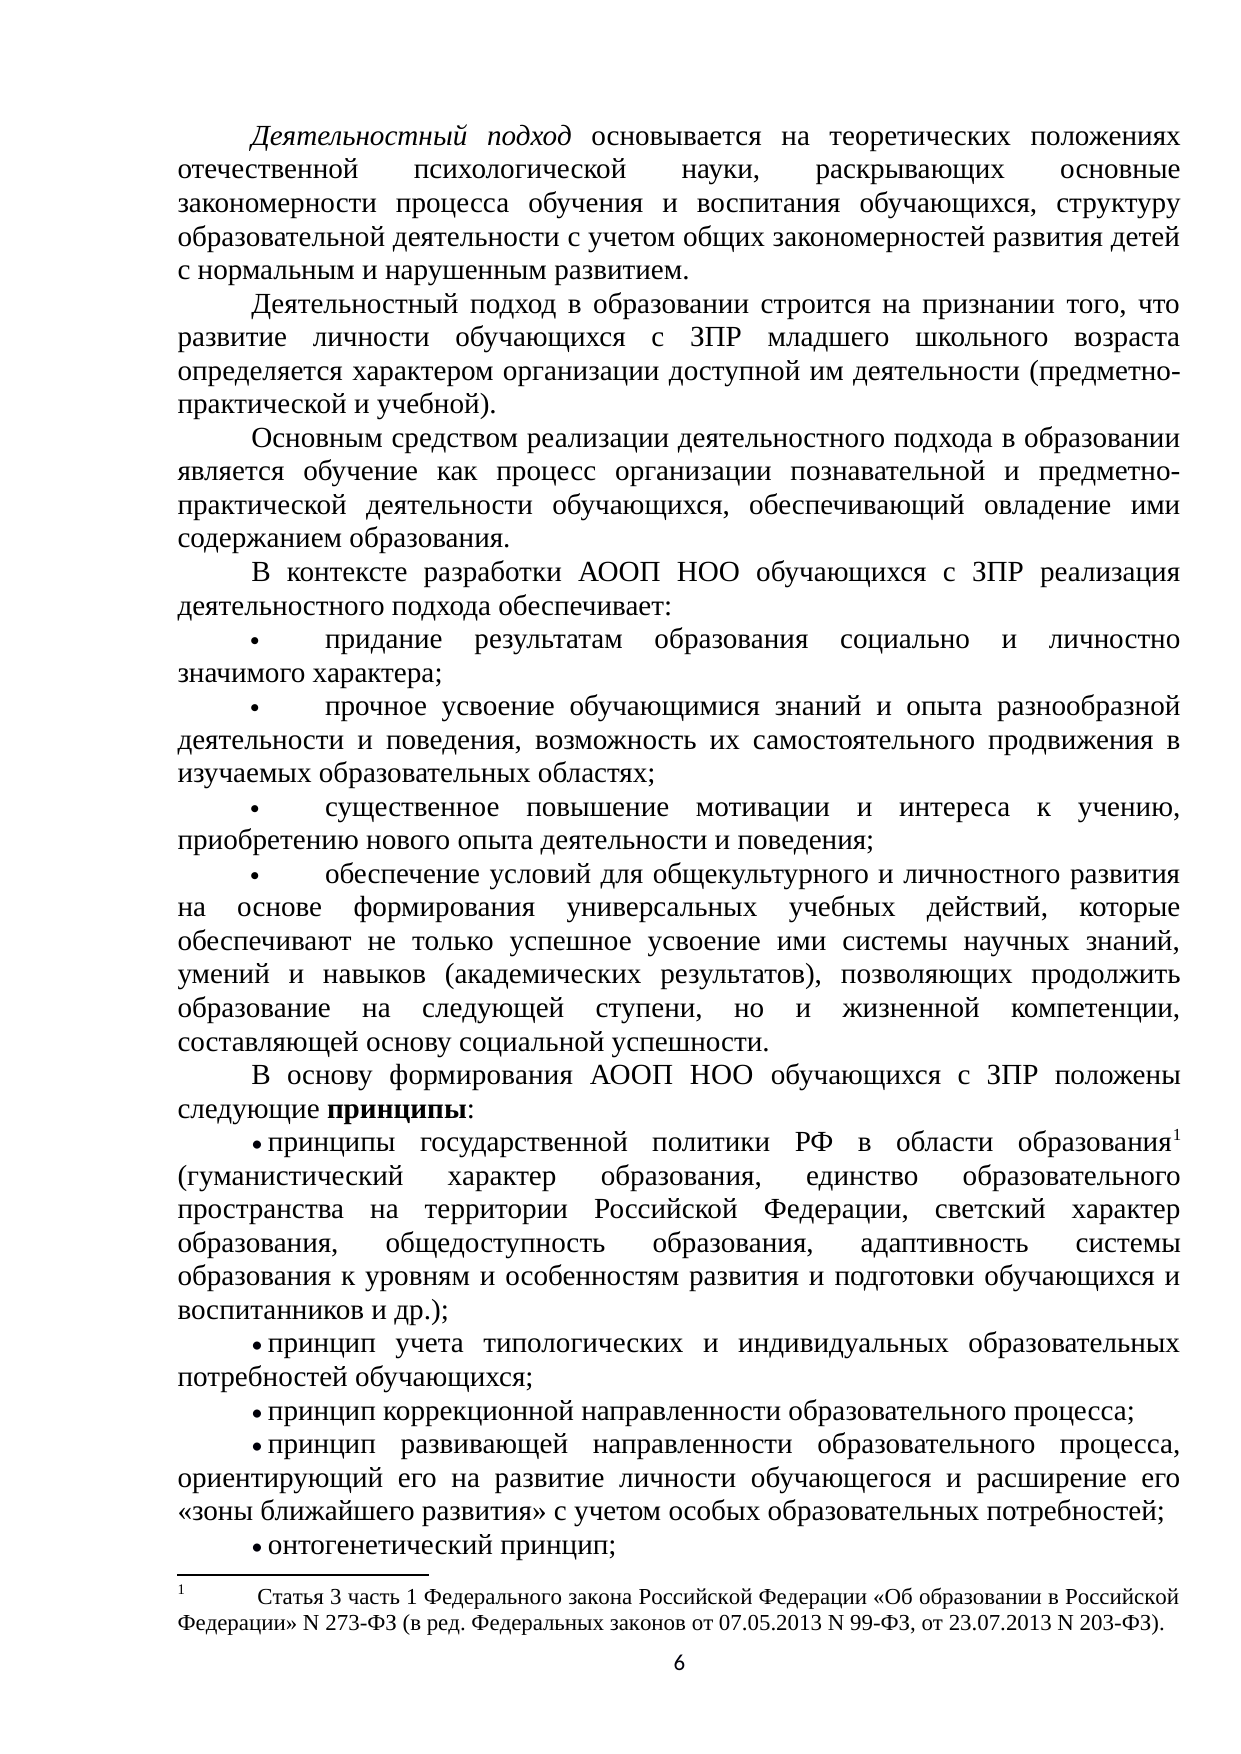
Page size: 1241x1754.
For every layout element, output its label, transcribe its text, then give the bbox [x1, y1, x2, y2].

text • онтогенетический принцип; [177, 1527, 1181, 1560]
list придание результатам образования социально и личностно значимого характера; [177, 621, 1181, 688]
text • принципы государственной политики РФ в области образования (гуманистический характер образования, единство образовательного пространства на территории Российской Федерации, светский характер образования, общедоступность образования, адаптивность системы образования к уровням и особенностям развития и подготовки обучающихся и воспитанников и др.); [177, 1124, 1181, 1326]
text Деятельностный подход в образовании строится на признании того, что развитие личности обучающихся с ЗПР младшего школьного возраста определяется характером организации доступной им деятельности (предметно-практической и учебной). [177, 286, 1181, 420]
text Деятельностный подход основывается на теоретических положениях отечественной психологической науки, раскрывающих основные закономерности процесса обучения и воспитания обучающихся, структуру образовательной деятельности с учетом общих закономерностей развития детей с нормальным и нарушенным развитием. [177, 118, 1181, 286]
list существенное повышение мотивации и интереса к учению, приобретению нового опыта деятельности и поведения; [177, 789, 1181, 856]
text Основным средством реализации деятельностного подхода в образовании является обучение как процесс организации познавательной и предметно-практической деятельности обучающихся, обеспечивающий овладение ими содержанием образования. [177, 420, 1181, 554]
text • принцип развивающей направленности образовательного процесса, ориентирующий его на развитие личности обучающегося и расширение его «зоны ближайшего развития» с учетом особых образовательных потребностей; [177, 1426, 1181, 1527]
text В основу формирования АООП НОО обучающихся с ЗПР положены следующие принципы: [177, 1057, 1181, 1124]
list прочное усвоение обучающимися знаний и опыта разнообразной деятельности и поведения, возможность их самостоятельного продвижения в изучаемых образовательных областях; [177, 688, 1181, 789]
text • принцип коррекционной направленности образовательного процесса; [177, 1393, 1181, 1426]
text В контексте разработки АООП НОО обучающихся с ЗПР реализация деятельностного подхода обеспечивает: [177, 554, 1181, 621]
list обеспечение условий для общекультурного и личностного развития на основе формирования универсальных учебных действий, которые обеспечивают не только успешное усвоение ими системы научных знаний, умений и навыков (академических результатов), позволяющих продолжить образование на следующей ступени, но и жизненной компетенции, составляющей основу социальной успешности. [177, 856, 1181, 1057]
text • принцип учета типологических и индивидуальных образовательных потребностей обучающихся; [177, 1326, 1181, 1393]
